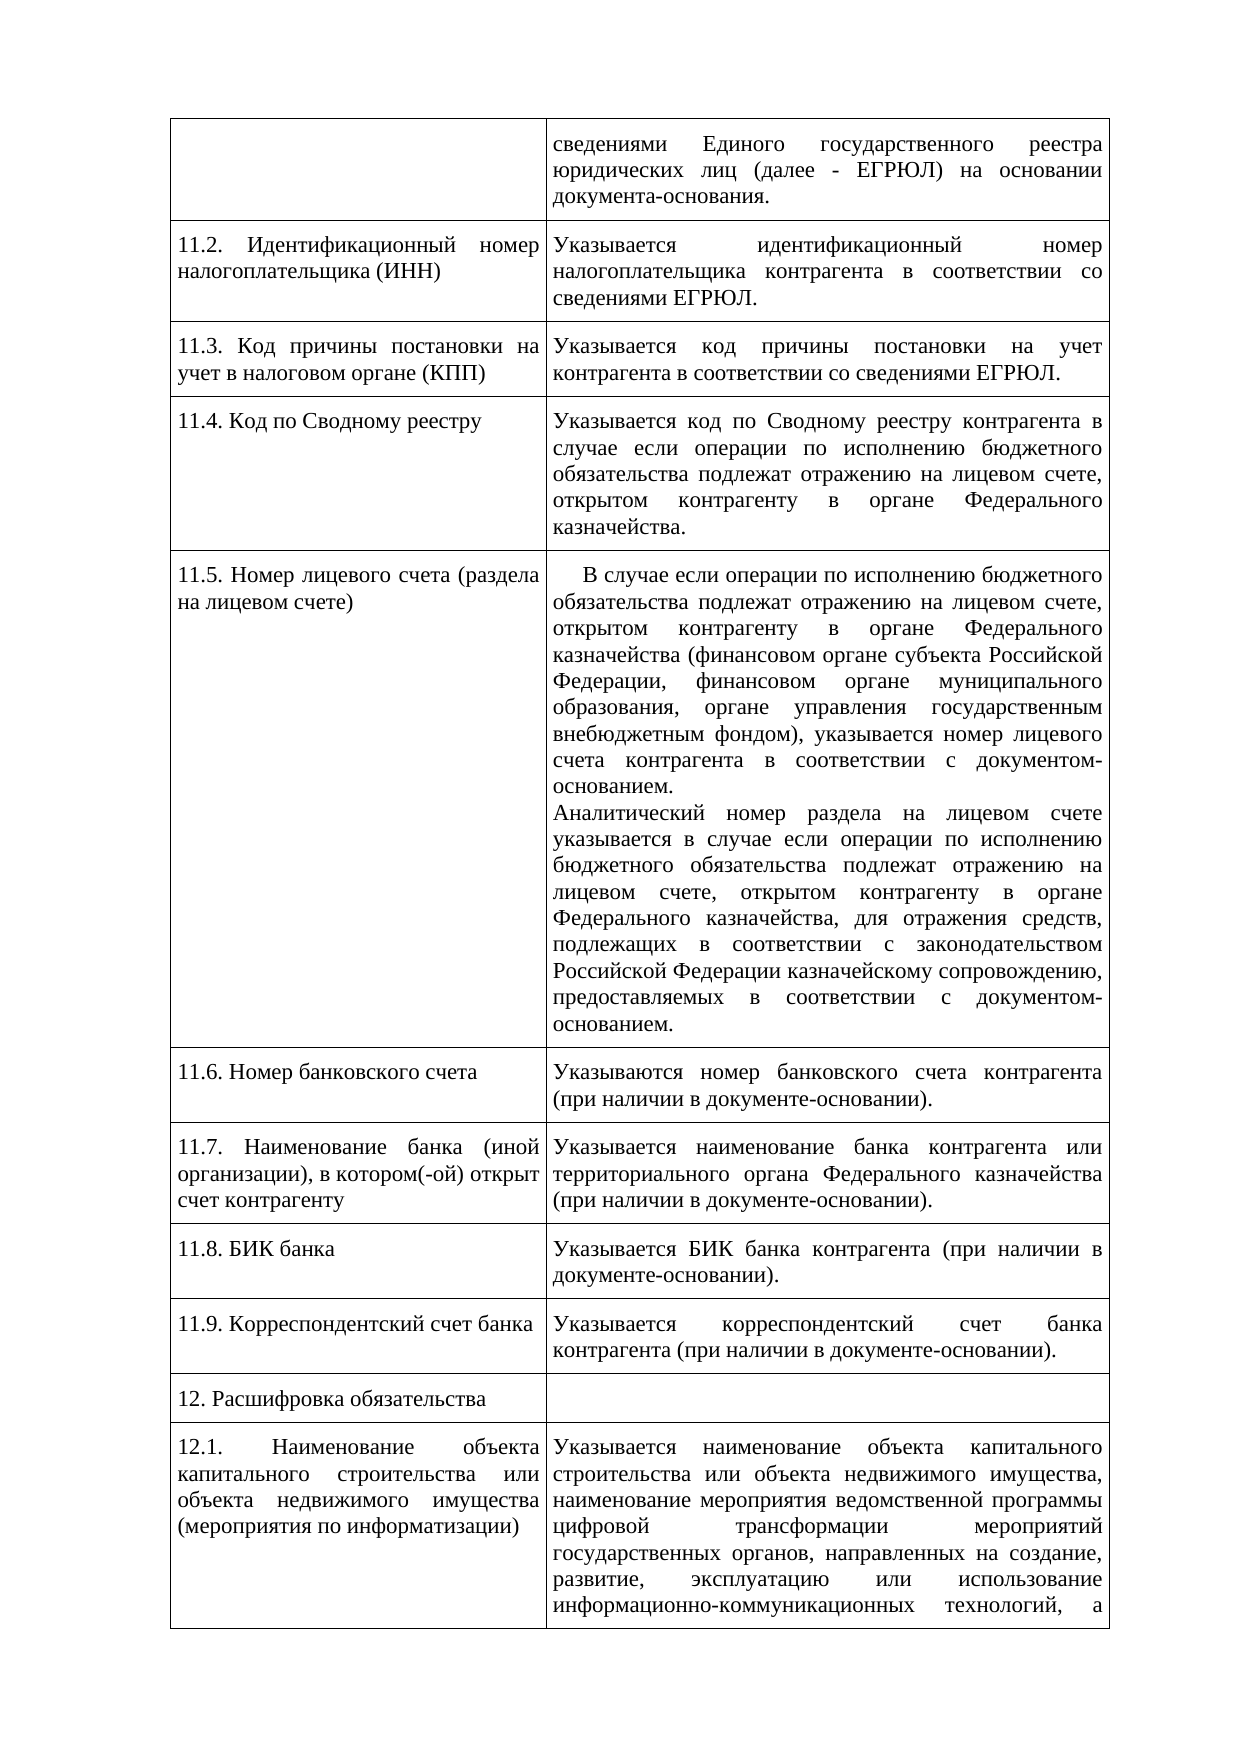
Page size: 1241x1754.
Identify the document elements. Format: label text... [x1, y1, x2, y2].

table_cell Указывается наименование банка контрагента или территориального органа Федерального казначейства (при наличии в документе-основании). [547, 1123, 1109, 1223]
table_cell 11.7. Наименование банка (иной организации), в котором(-ой) открыт счет контрагенту [171, 1123, 546, 1223]
table_cell Указывается код по Сводному реестру контрагента в случае если операции по исполнению бюджетного обязательства подлежат отражению на лицевом счете, открытом контрагенту в органе Федерального казначейства. [547, 397, 1109, 550]
table_cell Указывается код причины постановки на учет контрагента в соответствии со сведениями ЕГРЮЛ. [547, 322, 1109, 396]
table_cell [547, 1374, 1109, 1422]
table_cell Указывается корреспондентский счет банка контрагента (при наличии в документе-основании). [547, 1299, 1109, 1373]
table_cell 11.8. БИК банка [171, 1224, 546, 1298]
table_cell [547, 119, 1109, 219]
table_cell 11.6. Номер банковского счета [171, 1048, 546, 1122]
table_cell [171, 119, 546, 219]
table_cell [171, 1423, 546, 1628]
table_cell 11.5. Номер лицевого счета (раздела на лицевом счете) [171, 551, 546, 1047]
table_cell 11.9. Корреспондентский счет банка [171, 1299, 546, 1373]
table_cell 11.2. Идентификационный номер налогоплательщика (ИНН) [171, 221, 546, 321]
table_cell Указываются номер банковского счета контрагента (при наличии в документе-основании). [547, 1048, 1109, 1122]
table_cell Указывается идентификационный номер налогоплательщика контрагента в соответствии со сведениями ЕГРЮЛ. [547, 221, 1109, 321]
table_cell 11.3. Код причины постановки на учет в налоговом органе (КПП) [171, 322, 546, 396]
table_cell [547, 1423, 1109, 1628]
table_cell 11.4. Код по Сводному реестру [171, 397, 546, 550]
table_cell Указывается БИК банка контрагента (при наличии в документе-основании). [547, 1224, 1109, 1298]
table_cell В случае если операции по исполнению бюджетного обязательства подлежат отражению на лицевом счете, открытом контрагенту в органе Федерального казначейства (финансовом органе субъекта Российской Федерации, финансовом органе муниципального образования, органе управления государственным внебюджетным фондом), указывается номер лицевого счета контрагента в соответствии с документом-основанием. Аналитический номер раздела на лицевом счете указывается в случае если операции по исполнению бюджетного обязательства подлежат отражению на лицевом счете, открытом контрагенту в органе Федерального казначейства, для отражения средств, подлежащих в соответствии с законодательством Российской Федерации казначейскому сопровождению, предоставляемых в соответствии с документом-основанием. [547, 551, 1109, 1047]
table_cell 12. Расшифровка обязательства [171, 1374, 546, 1422]
